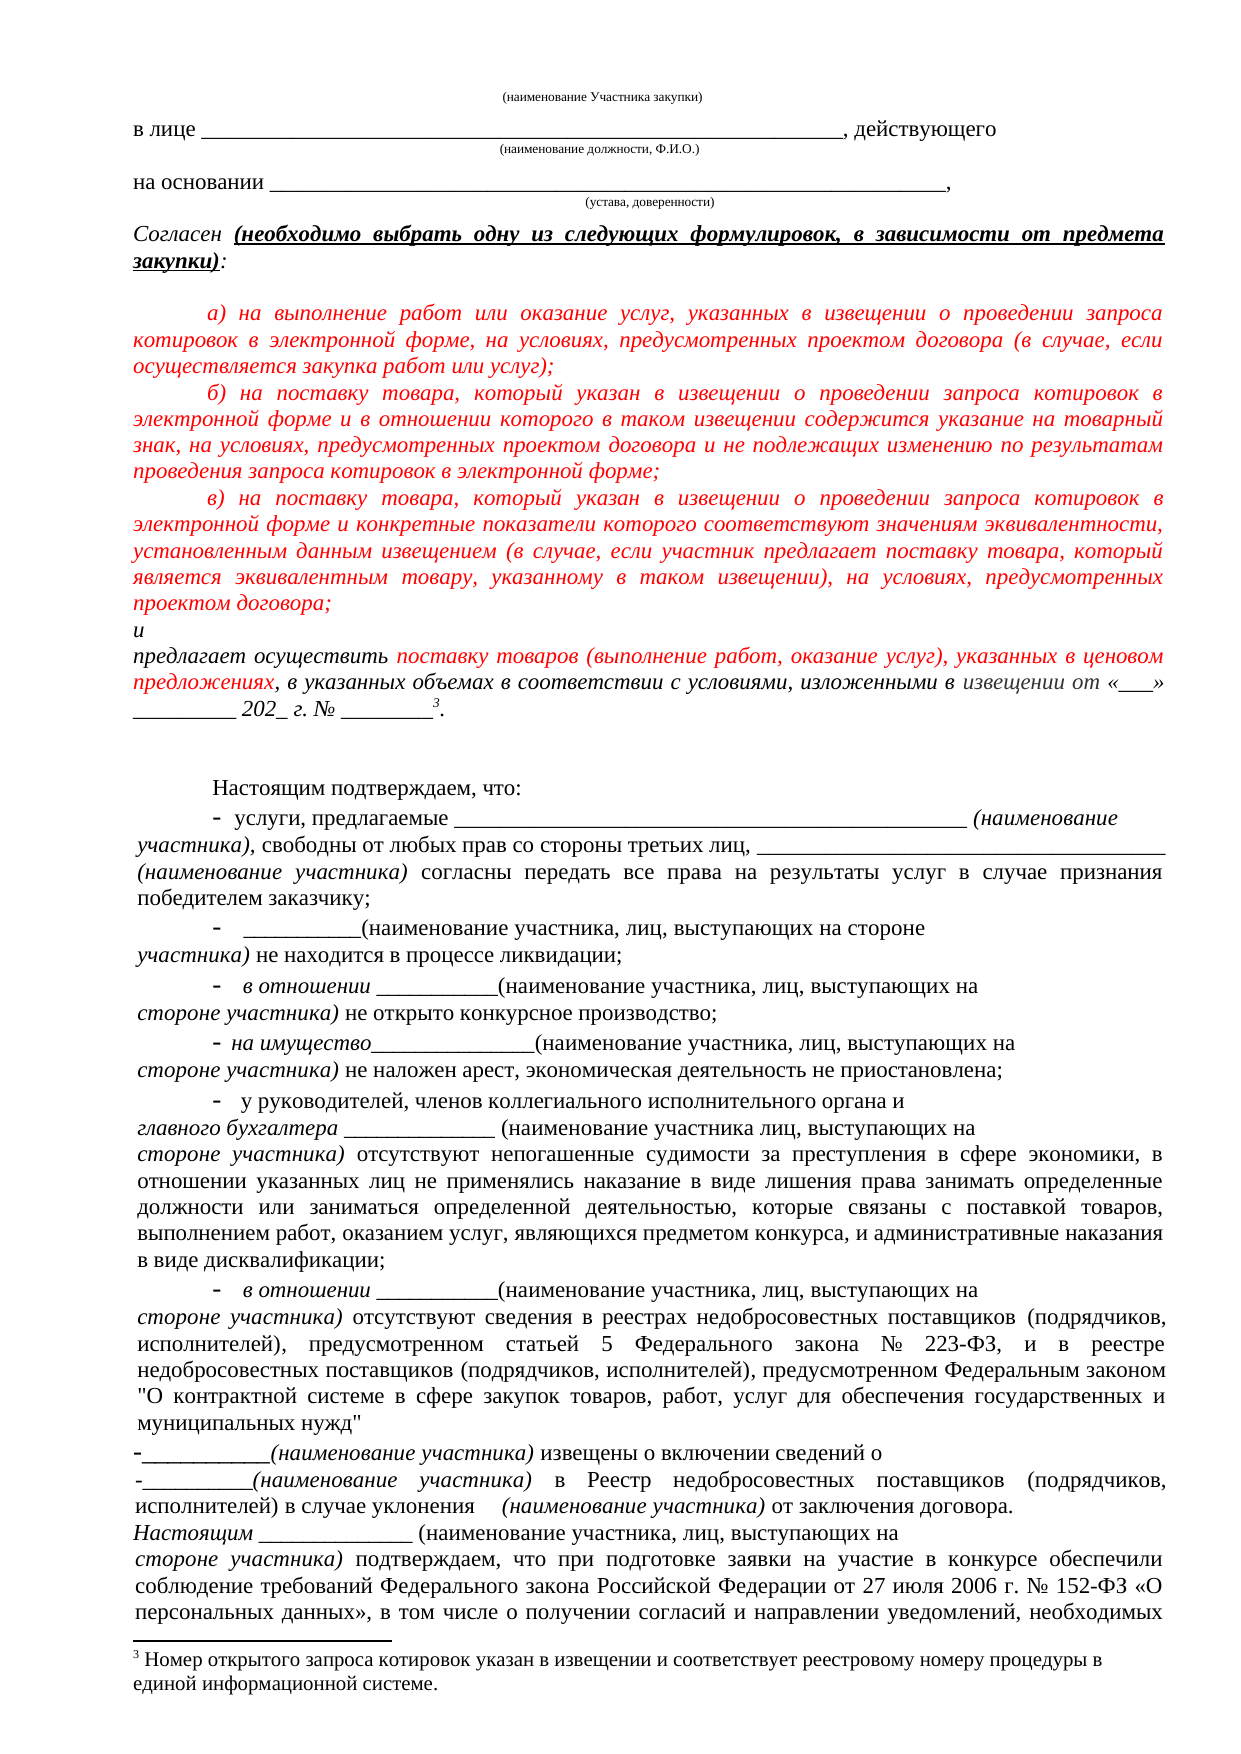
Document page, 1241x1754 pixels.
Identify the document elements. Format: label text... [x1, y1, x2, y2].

text участника) не находится в процессе ликвидации; [251, 942, 1167, 968]
text стороне участника) не открыто конкурсное производство; [340, 999, 1167, 1025]
text а) на выполнение работ или оказание услуг, указанных в извещении о проведении запроса котировок в электронной форме, на условиях, предусмотренных проектом договора (в случае, если осуществляется закупка работ или услуг); [133, 299, 1167, 378]
text (устава, доверенности) [133, 194, 1167, 220]
text стороне участника) отсутствуют сведения в реестрах недобросовестных поставщиков (подрядчиков, исполнителей), предусмотренном статьей 5 Федерального закона № 223-ФЗ, и в реестре недобросовестных поставщиков (подрядчиков, исполнителей), предусмотренном Федеральным законом "О контрактной системе в сфере закупок товаров, работ, услуг для обеспечения государственных и муниципальных нужд" [137, 1303, 1167, 1435]
list в отношении (наименование участника, лиц, выступающих на [137, 1272, 1167, 1303]
text (наименование должности, Ф.И.О.) [133, 141, 1167, 168]
text Настоящим (наименование участника, лиц, выступающих на [418, 1519, 1164, 1545]
text Согласен (необходимо выбрать одну из следующих формулировок, в зависимости от предмета закупки): [133, 220, 1167, 273]
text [135, 1545, 1164, 1624]
text и [133, 616, 1167, 642]
list услуги, предлагаемые (наименование [137, 800, 1167, 831]
text Настоящим подтверждаем, что: [137, 774, 1167, 800]
list в отношении (наименование участника, лиц, выступающих на [137, 968, 1167, 999]
text в лице ________________________________________________________, действующего [133, 115, 1167, 141]
list на имущество (наименование участника, лиц, выступающих на [137, 1025, 1167, 1057]
text на основании ___________________________________________________________, [133, 168, 1167, 194]
text предлагает осуществить поставку товаров (выполнение работ, оказание услуг), указанных в ценовом предложениях, в указанных объемах в соответствии с условиями, изложенными в извещении от «___» _________ 202_ г. № ________. [133, 642, 1167, 721]
list (наименование участника, лиц, выступающих на стороне [137, 910, 1167, 942]
text - (наименование участника) в Реестр недобросовестных поставщиков (подрядчиков, исполнителей) в случае уклонения (наименование участника) от заключения договора. [534, 1466, 1167, 1519]
text (наименование участника) согласны передать все права на результаты услуг в случае признания победителем заказчику; [137, 858, 1164, 910]
text участника), свободны от любых прав со стороны третьих лиц, [257, 831, 1167, 858]
text (наименование Участника закупки) [502, 89, 1167, 115]
text стороне участника) отсутствуют непогашенные судимости за преступления в сфере экономики, в отношении указанных лиц не применялись наказание в виде лишения права занимать определенные должности или заниматься определенной деятельностью, которые связаны с поставкой товаров, выполнением работ, оказанием услуг, являющихся предметом конкурса, и административные наказания в виде дисквалификации; [137, 1140, 1164, 1272]
list (наименование участника) извещены о включении сведений о [133, 1435, 1164, 1466]
list у руководителей, членов коллегиального исполнительного органа и [137, 1083, 1167, 1114]
text стороне участника) не наложен арест, экономическая деятельность не приостановлена; [340, 1057, 1164, 1083]
text б) на поставку товара, который указан в извещении о проведении запроса котировок в электронной форме и в отношении которого в таком извещении содержится указание на товарный знак, на условиях, предусмотренных проектом договора и не подлежащих изменению по результатам проведения запроса котировок в электронной форме; [133, 378, 1167, 484]
text - (наименование участника) в Реестр недобросовестных поставщиков (подрядчиков, исполнителей) в случае уклонения (наименование участника) от заключения договора. [135, 1466, 502, 1519]
text главного бухгалтера (наименование участника лиц, выступающих на [501, 1114, 1167, 1140]
text в) на поставку товара, который указан в извещении о проведении запроса котировок в электронной форме и конкретные показатели которого соответствуют значениям эквивалентности, установленным данным извещением (в случае, если участник предлагает поставку товара, который является эквивалентным товару, указанному в таком извещении), на условиях, предусмотренных проектом договора; [133, 484, 1167, 616]
